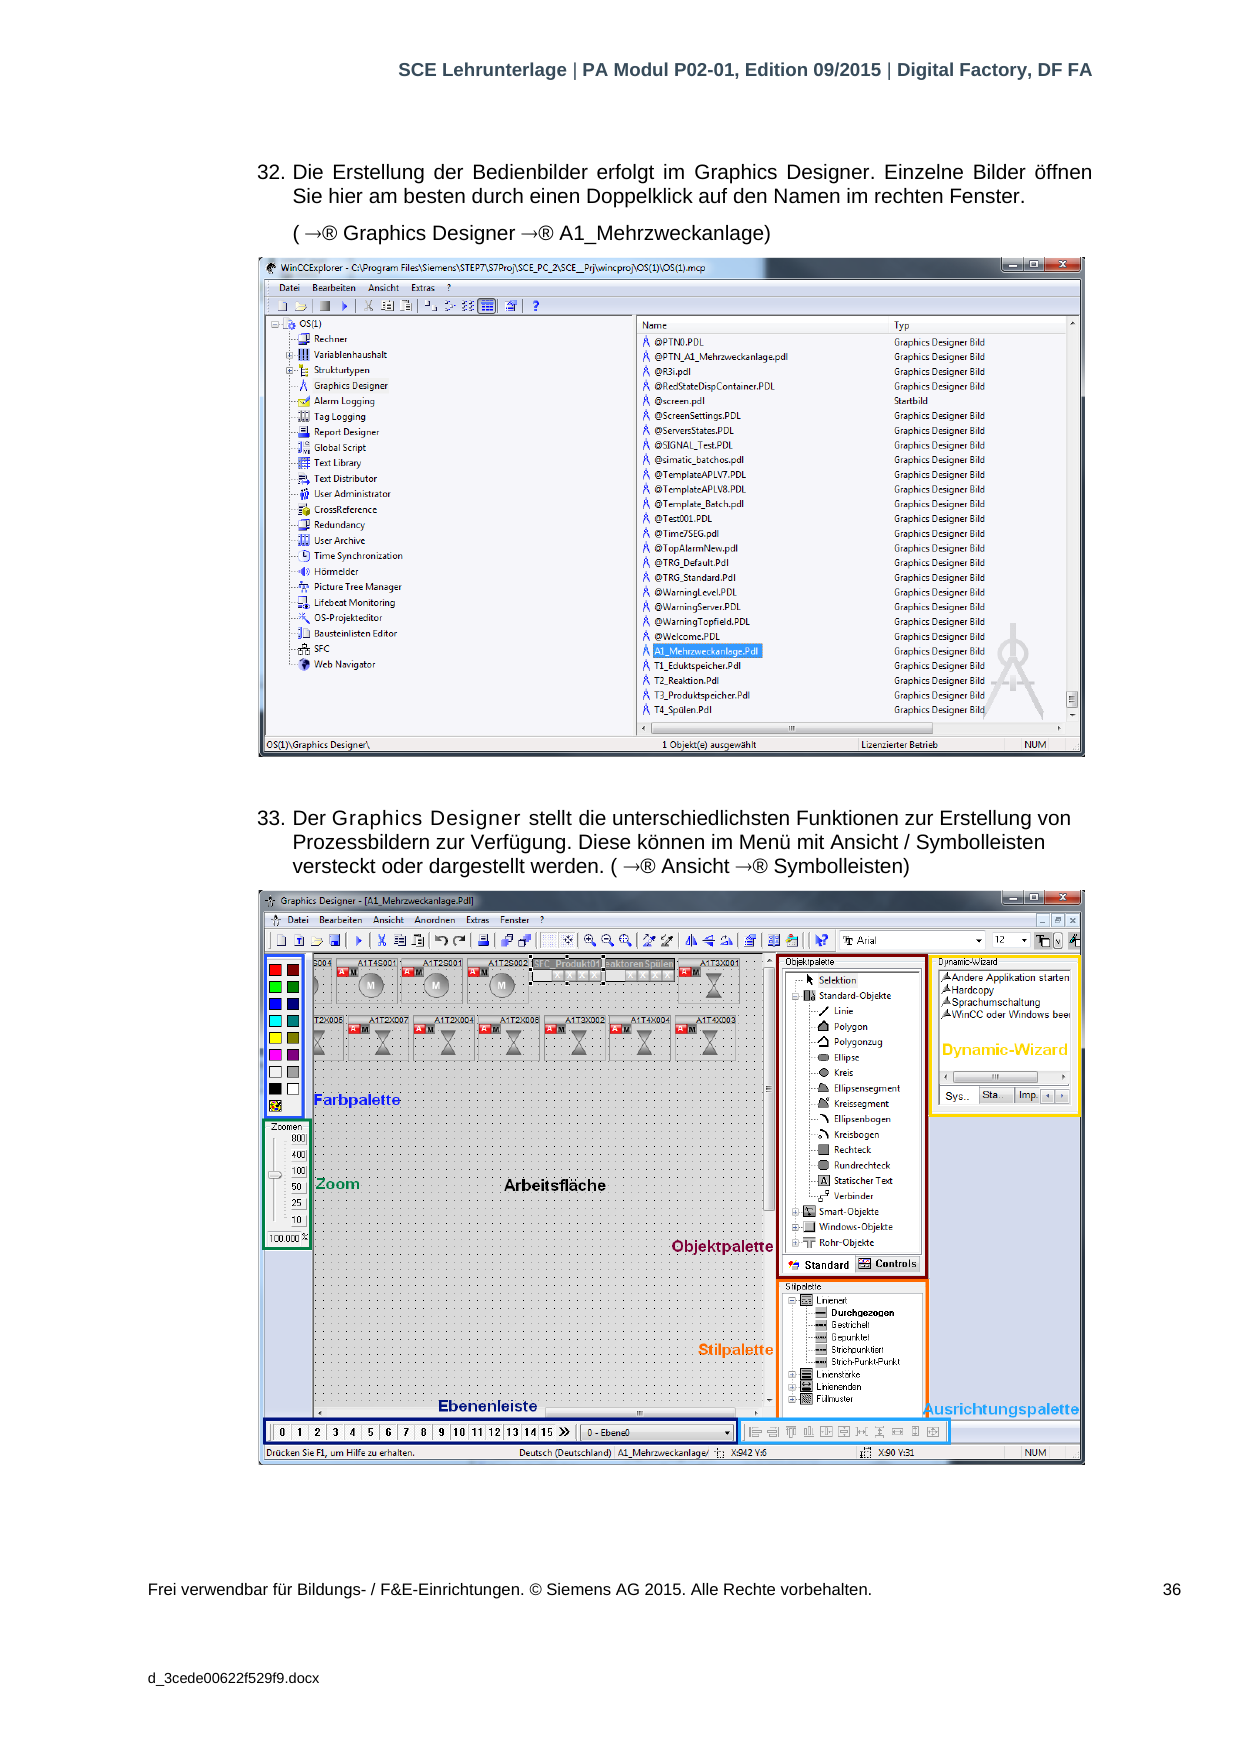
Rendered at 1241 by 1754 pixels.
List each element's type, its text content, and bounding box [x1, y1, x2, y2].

list ( ® Graphics Designer ® A1_Mehrzweckanlage) [292, 221, 1093, 244]
text Der Graphics Designer stellt die unterschiedlichsten Funktionen zur Erstellung von Prozessbildern zur Verfügung. Diese können im Menü mit Ansicht / Symbolleisten versteckt oder dargestellt werden. ( ® Ansicht ® Symbolleisten) [257, 806, 1093, 877]
picture [258, 890, 1085, 1465]
picture [258, 257, 1085, 757]
text Die Erstellung der Bedienbilder erfolgt im Graphics Designer. Einzelne Bilder öffnen Sie hier am besten durch einen Doppelklick auf den Namen im rechten Fenster. [257, 160, 1093, 208]
